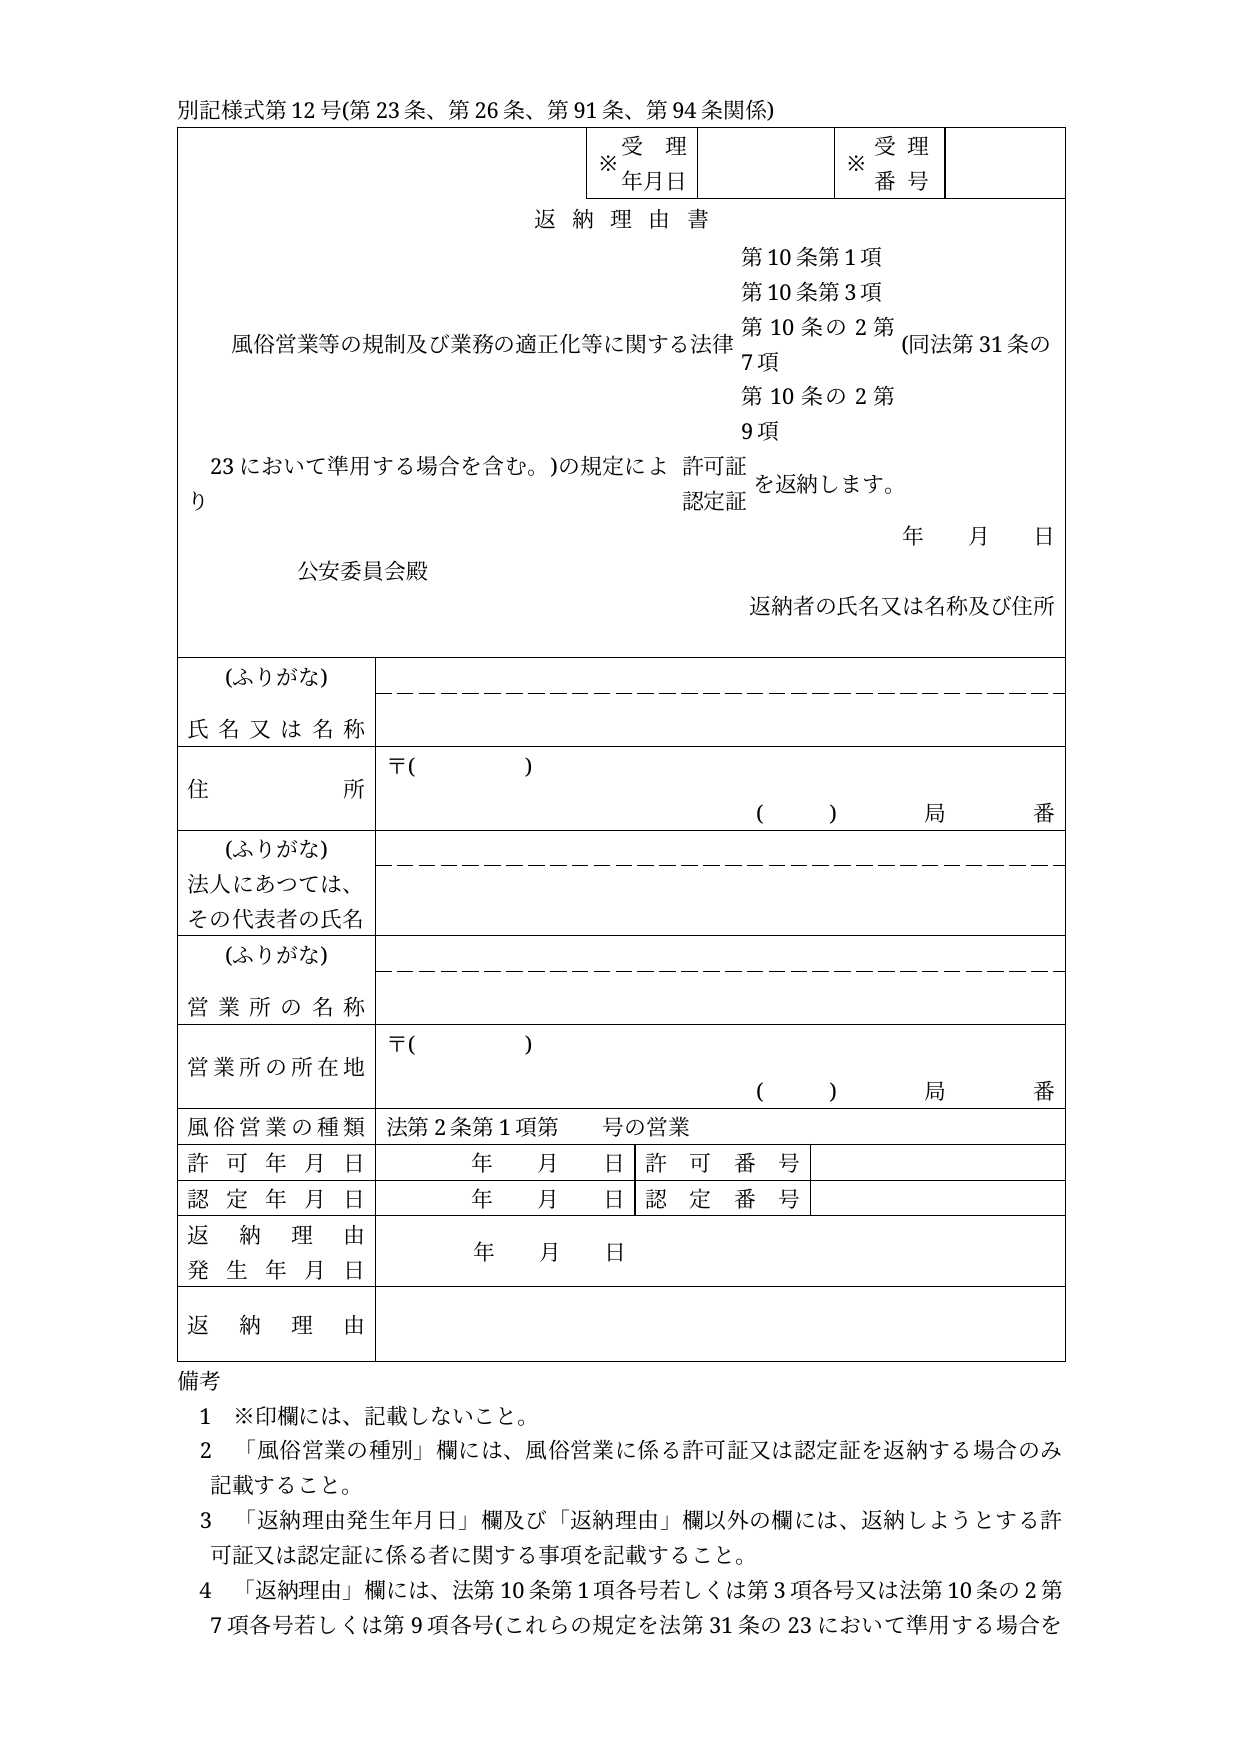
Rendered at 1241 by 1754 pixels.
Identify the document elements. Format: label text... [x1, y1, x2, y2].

table_cell 23において準用する場合を含む。)の規定により [178, 448, 672, 517]
table_cell 年 月 日 [376, 1181, 634, 1215]
table_cell [376, 693, 1065, 746]
table_cell 返納理由 発生年月日 [178, 1216, 375, 1286]
table_cell 年 月 日 [376, 1216, 1065, 1286]
table_cell [376, 865, 1065, 935]
table_cell [376, 971, 1065, 1024]
table_cell 許可番号 [636, 1145, 810, 1179]
table_cell 許可年月日 [178, 1145, 375, 1179]
table_cell [376, 831, 1065, 865]
table_cell 許可証 認定証 [672, 448, 750, 517]
table_cell 風俗営業の種類 [178, 1109, 375, 1143]
table_header ※ [587, 128, 619, 197]
text 1 ※印欄には、記載しないこと。 [177, 1397, 1063, 1432]
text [177, 1572, 1063, 1641]
table_header [178, 128, 586, 197]
table_cell 認定年月日 [178, 1181, 375, 1215]
table_cell (ふりがな) 氏名又は名称 [178, 658, 375, 746]
table_cell 住所 [178, 747, 375, 829]
table_cell (ふりがな) 法人にあつては、その代表者の氏名 [178, 831, 375, 935]
table_cell を返納します。 [750, 448, 1065, 517]
table_header 受理年月日 [619, 128, 697, 197]
table_header 受理番号 [867, 128, 944, 197]
table_cell 〒( ) ( ) 局 番 [376, 1025, 1065, 1108]
table_cell 返納理由 [178, 1287, 375, 1361]
table_cell 〒( ) ( ) 局 番 [376, 747, 1065, 829]
table_cell 第10条第1項 第10条第3項 第10条の2第7項 第10条の2第9項 [738, 238, 898, 448]
text 3 「返納理由発生年月日」欄及び「返納理由」欄以外の欄には、返納しようとする許可証又は認定証に係る者に関する事項を記載すること。 [177, 1502, 1063, 1572]
table_cell 返納理由書 [178, 198, 1065, 238]
table_header [946, 128, 1065, 197]
table_cell 営業所の所在地 [178, 1025, 375, 1108]
table_cell (同法第31条の [899, 238, 1065, 448]
table_cell (ふりがな) 営業所の名称 [178, 936, 375, 1024]
table_cell [376, 1287, 1065, 1361]
table_cell [811, 1181, 1065, 1215]
table_cell 法第2条第1項第 号の営業 [376, 1109, 1065, 1143]
table_cell [376, 658, 1065, 693]
table_cell 風俗営業等の規制及び業務の適正化等に関する法律 [178, 238, 738, 448]
table_header [698, 128, 834, 197]
table_cell 年 月 日 公安委員会殿 返納者の氏名又は名称及び住所 [178, 518, 1065, 657]
table_cell [376, 936, 1065, 971]
text 2 「風俗営業の種別」欄には、風俗営業に係る許可証又は認定証を返納する場合のみ記載すること。 [177, 1432, 1063, 1502]
text 備考 [177, 1362, 1063, 1397]
table_cell [811, 1145, 1065, 1179]
text 別記様式第12号(第23条、第26条、第91条、第94条関係) [177, 92, 1063, 127]
table_header ※ [835, 128, 867, 197]
table_cell 認定番号 [636, 1181, 810, 1215]
table_cell 年 月 日 [376, 1145, 634, 1179]
